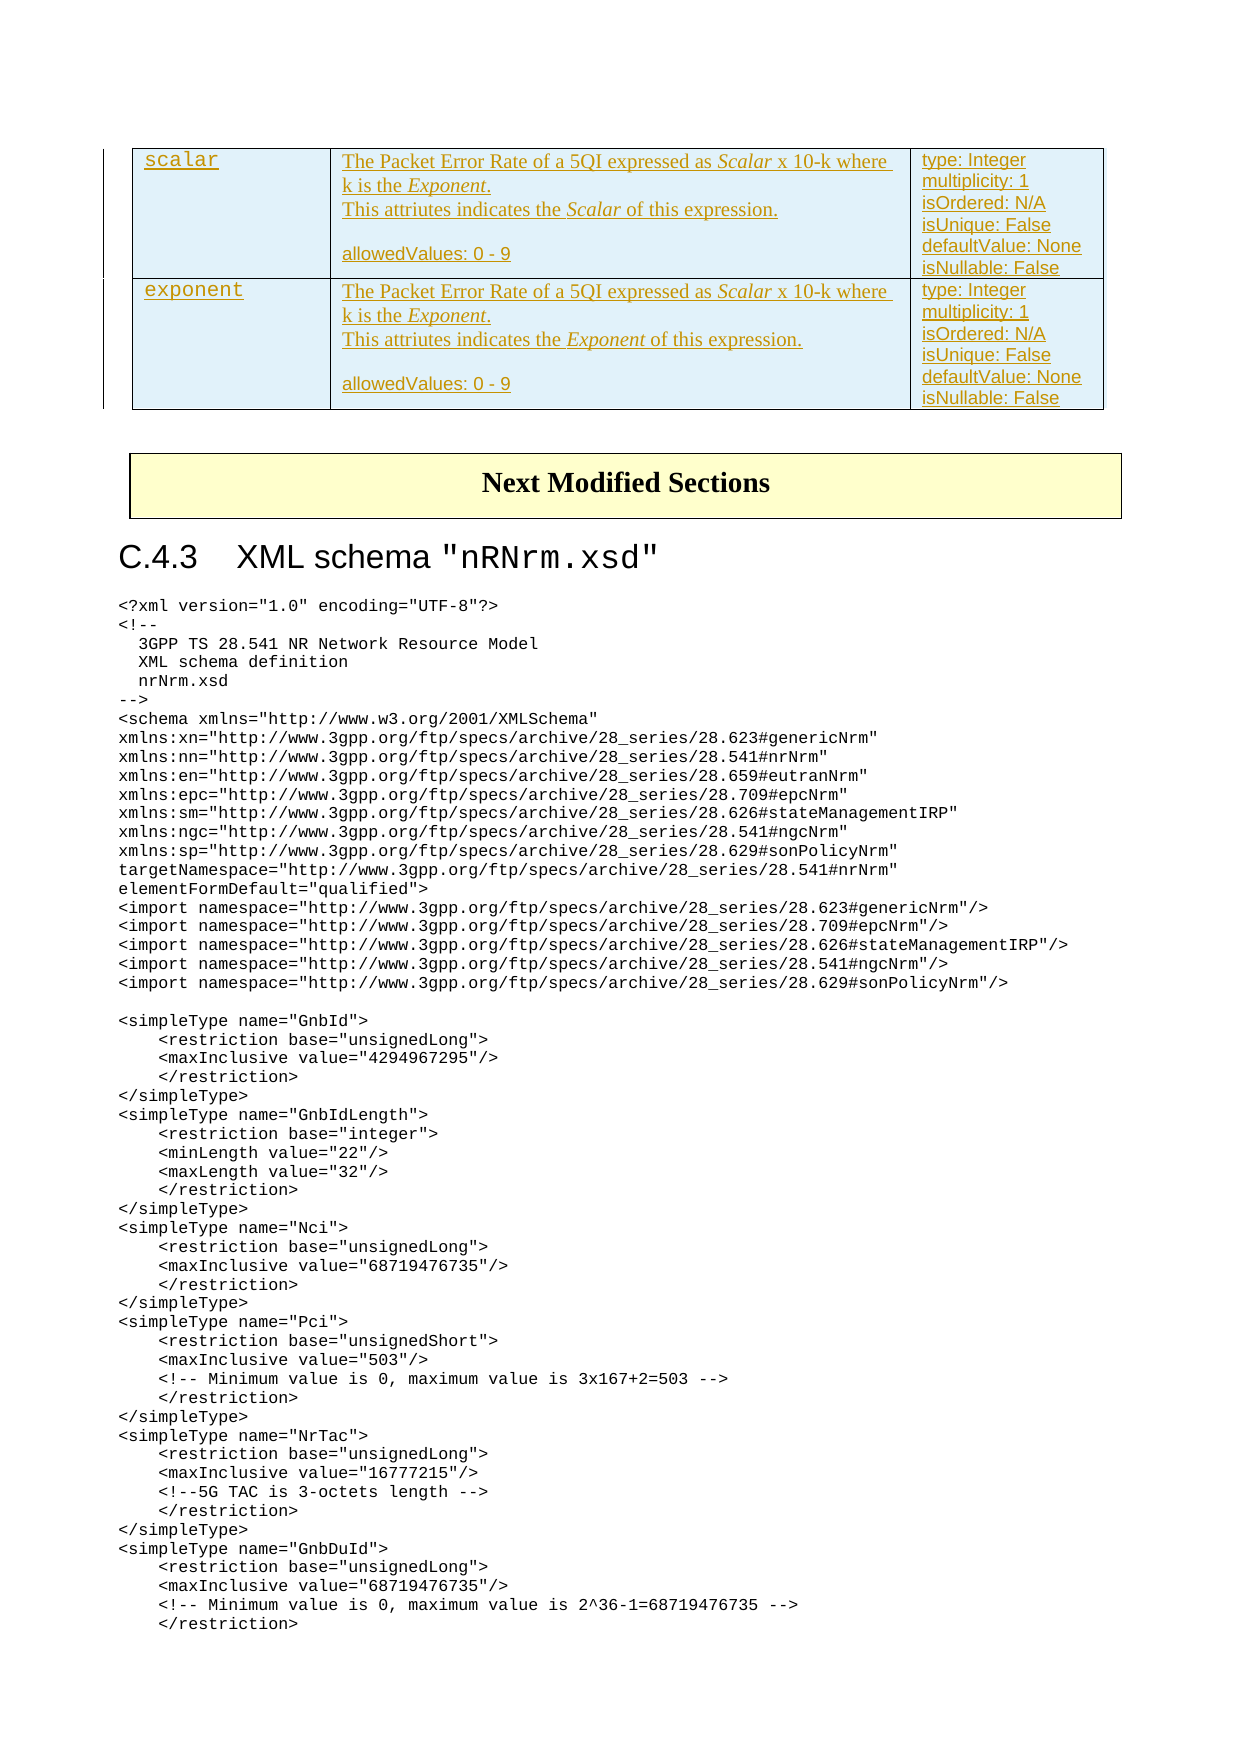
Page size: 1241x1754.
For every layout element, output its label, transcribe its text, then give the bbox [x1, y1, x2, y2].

text </restriction> [118, 1069, 1122, 1088]
text <maxInclusive value="4294967295"/> [118, 1050, 1122, 1069]
text <maxInclusive value="503"/> [118, 1352, 1122, 1371]
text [118, 1597, 1122, 1616]
text <minLength value="22"/> [118, 1144, 1122, 1163]
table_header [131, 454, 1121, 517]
text 3GPP TS 28.541 NR Network Resource Model [118, 635, 1122, 654]
text </restriction> [118, 1616, 1122, 1634]
text <simpleType name="NrTac"> [118, 1427, 1122, 1446]
text </simpleType> [118, 1521, 1122, 1540]
text xmlns:nn="http://www.3gpp.org/ftp/specs/archive/28_series/28.541#nrNrm" [118, 748, 1122, 767]
text <maxInclusive value="16777215"/> [118, 1465, 1122, 1484]
text <import namespace="http://www.3gpp.org/ftp/specs/archive/28_series/28.541#ngcNrm"/> [118, 956, 1122, 974]
text xmlns:en="http://www.3gpp.org/ftp/specs/archive/28_series/28.659#eutranNrm" [118, 767, 1122, 786]
text --> [118, 692, 1122, 711]
text <simpleType name="GnbDuId"> [118, 1540, 1122, 1559]
text </restriction> [118, 1502, 1122, 1521]
text xmlns:sm="http://www.3gpp.org/ftp/specs/archive/28_series/28.626#stateManagementIRP" [118, 805, 1122, 824]
text xmlns:ngc="http://www.3gpp.org/ftp/specs/archive/28_series/28.541#ngcNrm" [118, 824, 1122, 843]
text <!-- [118, 616, 1122, 635]
text <maxInclusive value="68719476735"/> [118, 1257, 1122, 1276]
text </restriction> [118, 1389, 1122, 1408]
text <maxLength value="32"/> [118, 1163, 1122, 1182]
text <import namespace="http://www.3gpp.org/ftp/specs/archive/28_series/28.629#sonPolicyNrm"/> [118, 974, 1122, 993]
text xmlns:epc="http://www.3gpp.org/ftp/specs/archive/28_series/28.709#epcNrm" [118, 786, 1122, 805]
text <simpleType name="GnbIdLength"> [118, 1107, 1122, 1125]
text <schema xmlns="http://www.w3.org/2001/XMLSchema" [118, 711, 1122, 729]
text </simpleType> [118, 1408, 1122, 1427]
text <!-- Minimum value is 0, maximum value is 3x167+2=503 --> [118, 1371, 1122, 1389]
text <simpleType name="Nci"> [118, 1220, 1122, 1238]
text <restriction base="unsignedLong"> [118, 1446, 1122, 1465]
text </restriction> [118, 1182, 1122, 1201]
text </simpleType> [118, 1295, 1122, 1314]
text <import namespace="http://www.3gpp.org/ftp/specs/archive/28_series/28.623#genericNrm"/> [118, 899, 1122, 918]
text <restriction base="unsignedLong"> [118, 1031, 1122, 1050]
text </restriction> [118, 1276, 1122, 1295]
text <!--5G TAC is 3-octets length --> [118, 1484, 1122, 1502]
text <simpleType name="Pci"> [118, 1314, 1122, 1333]
text </simpleType> [118, 1088, 1122, 1107]
text <restriction base="unsignedShort"> [118, 1333, 1122, 1352]
text XML schema definition [118, 654, 1122, 673]
text targetNamespace="http://www.3gpp.org/ftp/specs/archive/28_series/28.541#nrNrm" elementFormDefault="qualified"> [118, 861, 1122, 899]
text <maxInclusive value="68719476735"/> [118, 1578, 1122, 1597]
text <restriction base="unsignedLong"> [118, 1238, 1122, 1257]
text <restriction base="integer"> [118, 1125, 1122, 1144]
text xmlns:xn="http://www.3gpp.org/ftp/specs/archive/28_series/28.623#genericNrm" [118, 729, 1122, 748]
text xmlns:sp="http://www.3gpp.org/ftp/specs/archive/28_series/28.629#sonPolicyNrm" [118, 843, 1122, 861]
text <import namespace="http://www.3gpp.org/ftp/specs/archive/28_series/28.709#epcNrm"/> [118, 918, 1122, 937]
subtitle C.4.3 XML schema "nRNrm.xsd" [118, 537, 1122, 579]
text <import namespace="http://www.3gpp.org/ftp/specs/archive/28_series/28.626#stateManagementIRP"/> [118, 937, 1122, 956]
text <simpleType name="GnbId"> [118, 1012, 1122, 1031]
text </simpleType> [118, 1201, 1122, 1220]
text <restriction base="unsignedLong"> [118, 1559, 1122, 1578]
text <?xml version="1.0" encoding="UTF-8"?> [118, 597, 1122, 616]
text nrNrm.xsd [118, 673, 1122, 692]
